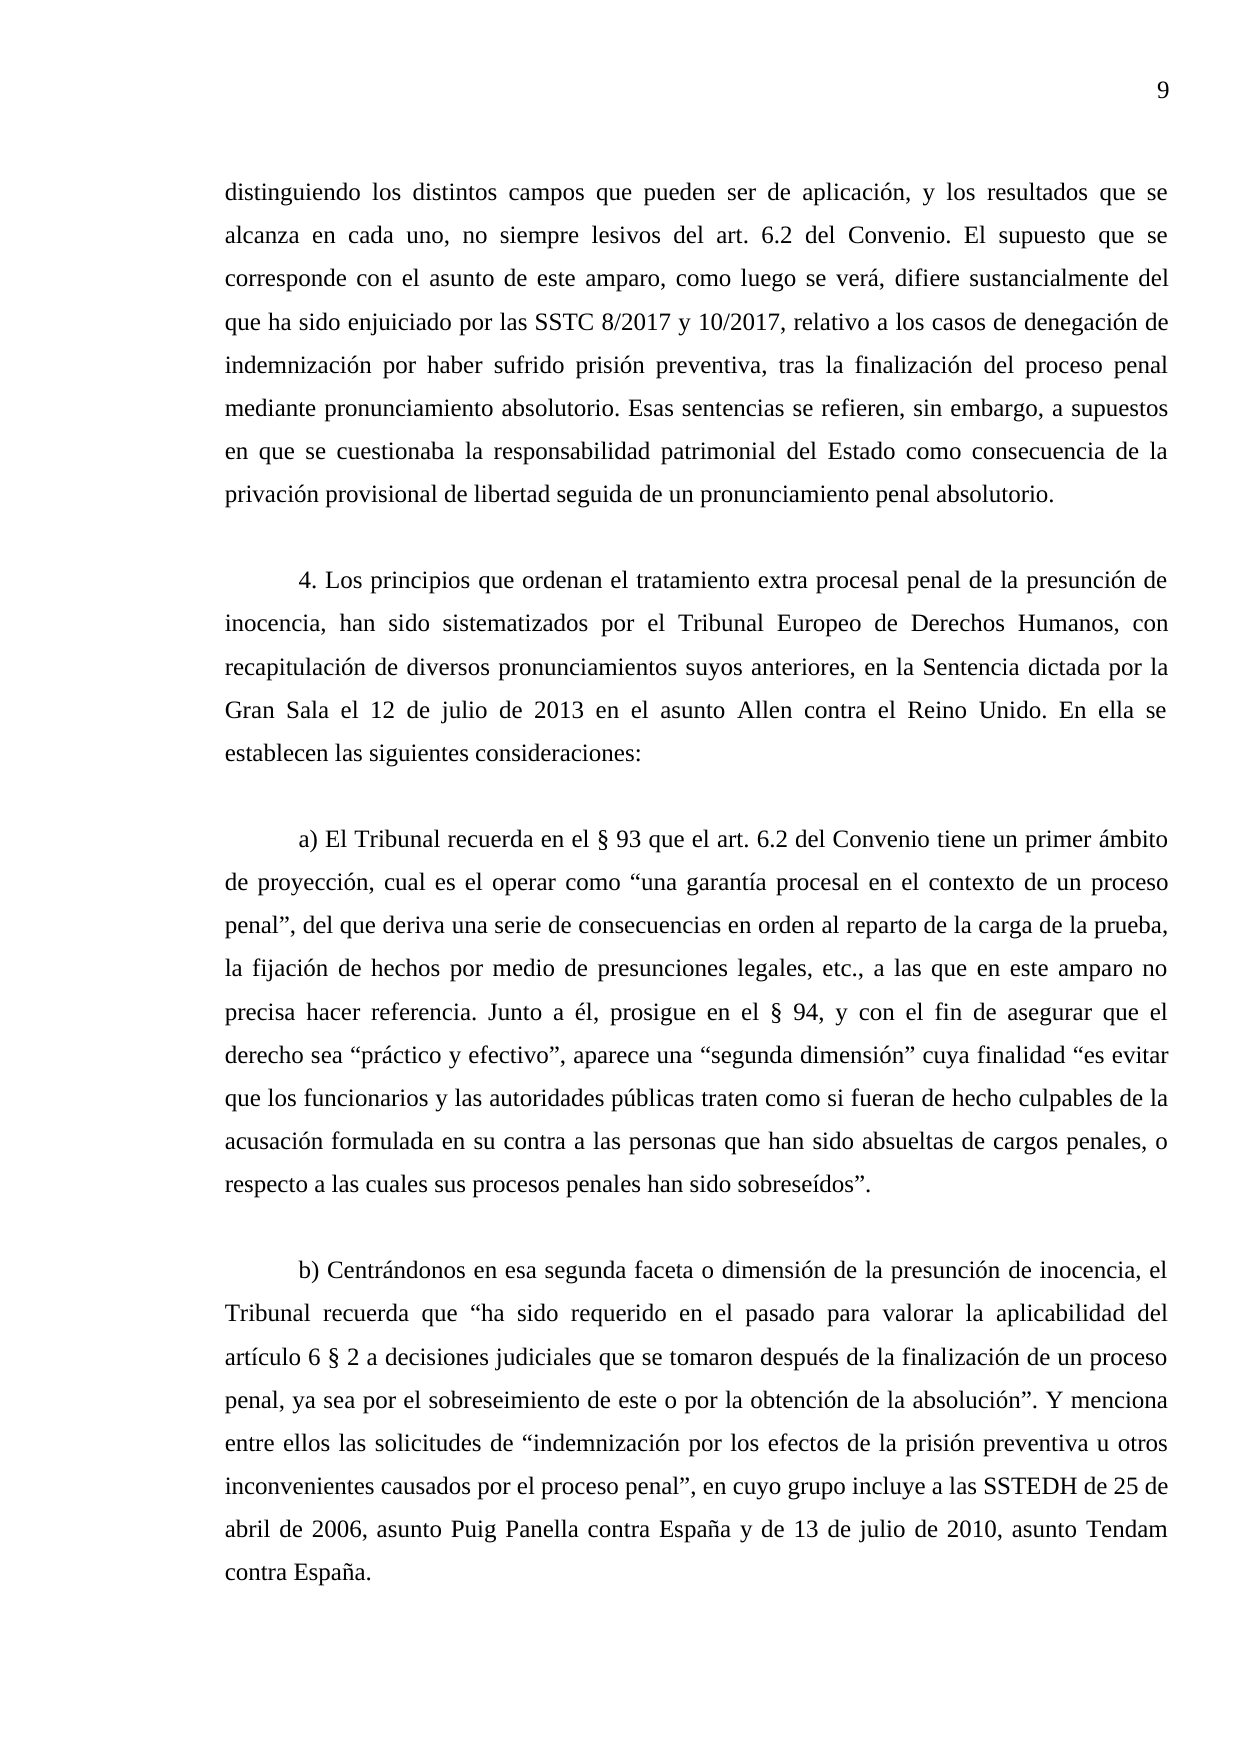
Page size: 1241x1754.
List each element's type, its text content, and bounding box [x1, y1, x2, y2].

text b) Centrándonos en esa segunda faceta o dimensión de la presunción de inocencia, el Tribunal recuerda que “ha sido requerido en el pasado para valorar la aplicabilidad del artículo 6 § 2 a decisiones judiciales que se tomaron después de la finalización de un proceso penal, ya sea por el sobreseimiento de este o por la obtención de la absolución”. Y menciona entre ellos las solicitudes de “indemnización por los efectos de la prisión preventiva u otros inconvenientes causados por el proceso penal”, en cuyo grupo incluye a las SSTEDH de 25 de abril de 2006, asunto Puig Panella contra España y de 13 de julio de 2010, asunto Tendam contra España. [224, 1255, 1169, 1586]
text 4. Los principios que ordenan el tratamiento extra procesal penal de la presunción de inocencia, han sido sistematizados por el Tribunal Europeo de Derechos Humanos, con recapitulación de diversos pronunciamientos suyos anteriores, en la Sentencia dictada por la Gran Sala el 12 de julio de 2013 en el asunto Allen contra el Reino Unido. En ella se establecen las siguientes consideraciones: [224, 565, 1169, 767]
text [224, 177, 1169, 508]
text a) El Tribunal recuerda en el § 93 que el art. 6.2 del Convenio tiene un primer ámbito de proyección, cual es el operar como “una garantía procesal en el contexto de un proceso penal”, del que deriva una serie de consecuencias en orden al reparto de la carga de la prueba, la fijación de hechos por medio de presunciones legales, etc., a las que en este amparo no precisa hacer referencia. Junto a él, prosigue en el § 94, y con el fin de asegurar que el derecho sea “práctico y efectivo”, aparece una “segunda dimensión” cuya finalidad “es evitar que los funcionarios y las autoridades públicas traten como si fueran de hecho culpables de la acusación formulada en su contra a las personas que han sido absueltas de cargos penales, o respecto a las cuales sus procesos penales han sido sobreseídos”. [224, 824, 1169, 1198]
